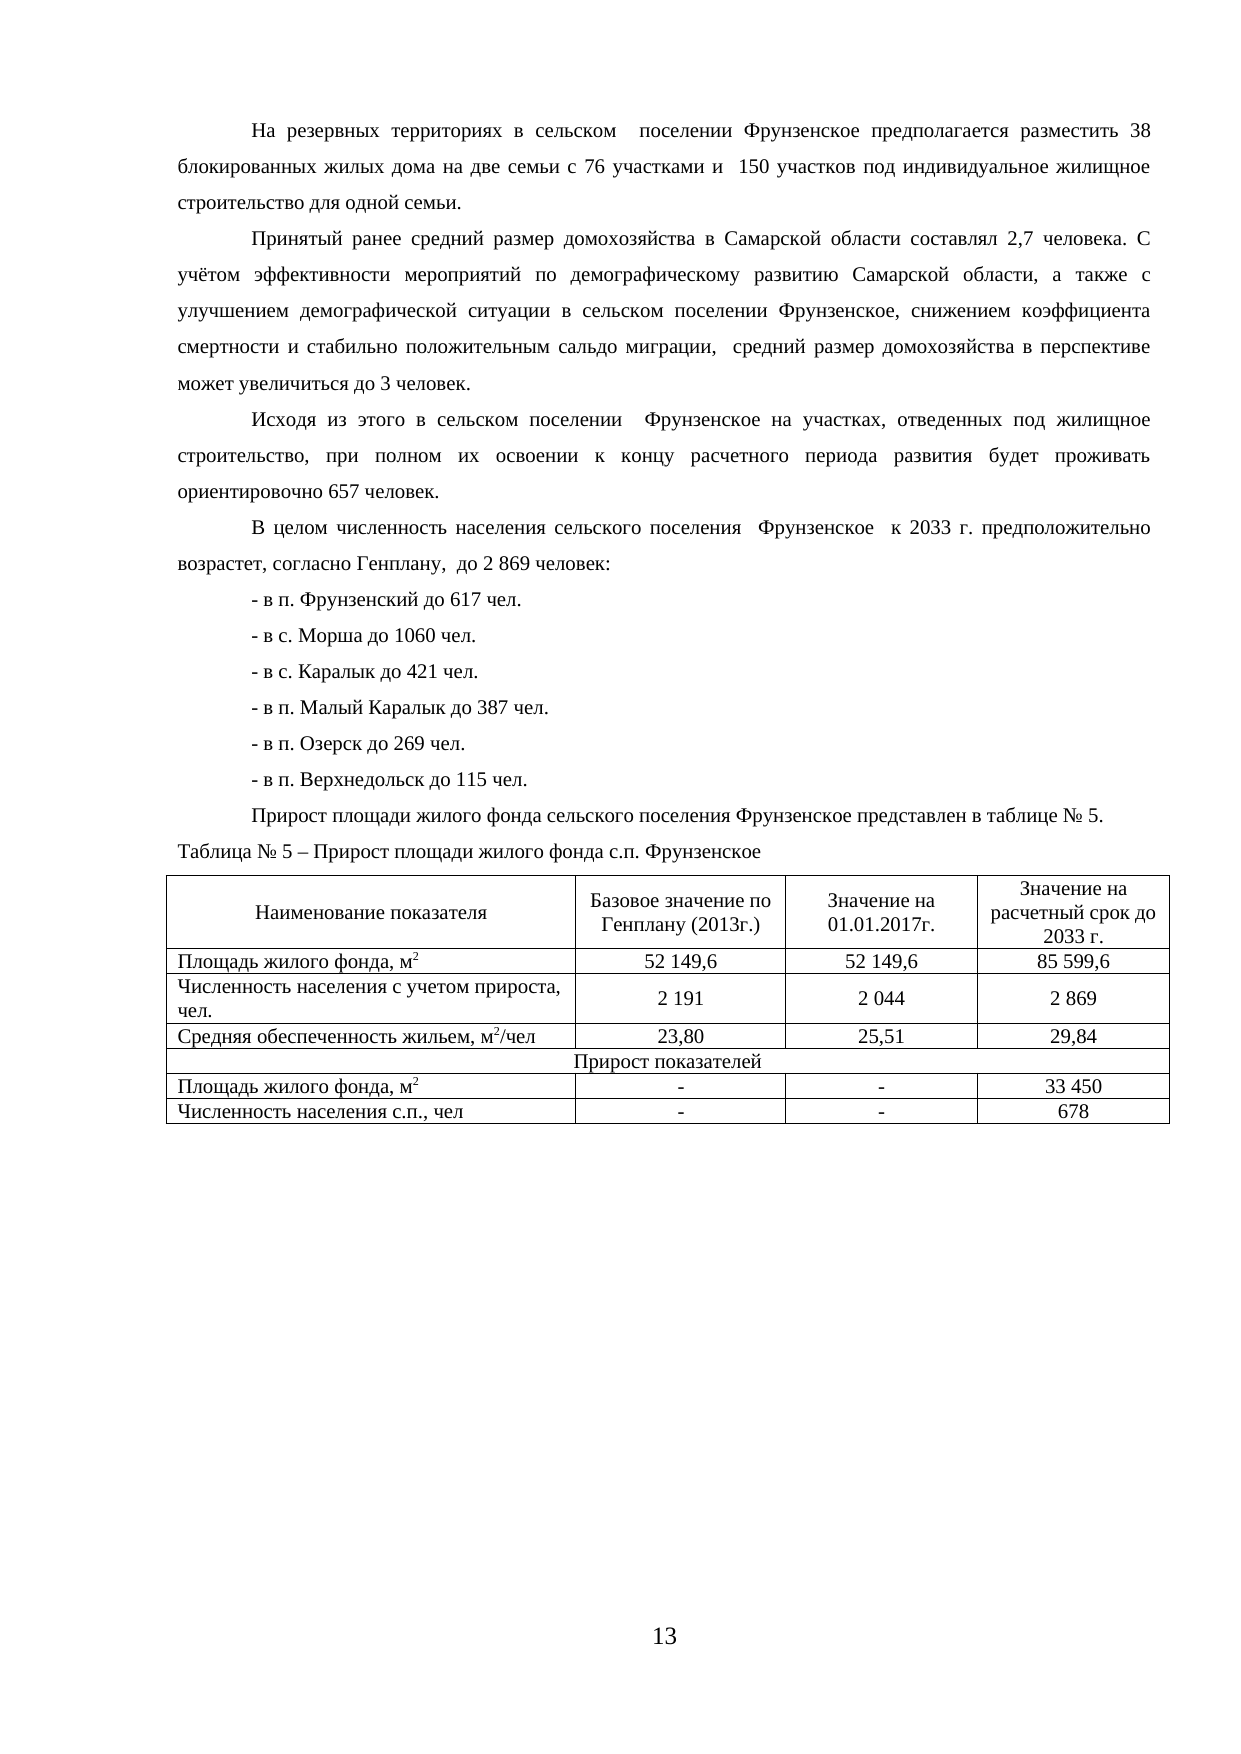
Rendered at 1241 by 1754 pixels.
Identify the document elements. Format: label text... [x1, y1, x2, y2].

table_cell Численность населения с.п., чел [167, 1099, 575, 1123]
table_cell Площадь жилого фонда, м2 [167, 949, 575, 973]
table_cell 2 869 [978, 974, 1169, 1022]
table_cell - [576, 1099, 785, 1123]
table_header Значение на расчетный срок до 2033 г. [978, 876, 1169, 948]
text - в п. Верхнедольск до 115 чел. [177, 767, 1152, 791]
table_cell 23,80 [576, 1024, 785, 1048]
table_cell Прирост показателей [167, 1049, 1169, 1073]
table_cell 25,51 [786, 1024, 977, 1048]
text - в п. Малый Каралык до 387 чел. [177, 695, 1152, 719]
table_cell 52 149,6 [576, 949, 785, 973]
table_cell - [786, 1099, 977, 1123]
text Принятый ранее средний размер домохозяйства в Самарской области составлял 2,7 человека. С учётом эффективности мероприятий по демографическому развитию Самарской области, а также с улучшением демографической ситуации в сельском поселении Фрунзенское, снижением коэффициента смертности и стабильно положительным сальдо миграции, средний размер домохозяйства в перспективе может увеличиться до 3 человек. [177, 226, 1152, 394]
table_cell - [576, 1074, 785, 1098]
table_cell Численность населения с учетом прироста, чел. [167, 974, 575, 1022]
table_cell 29,84 [978, 1024, 1169, 1048]
text - в с. Каралык до 421 чел. [177, 659, 1152, 683]
text На резервных территориях в сельском поселении Фрунзенское предполагается разместить 38 блокированных жилых дома на две семьи с 76 участками и 150 участков под индивидуальное жилищное строительство для одной семьи. [177, 118, 1152, 214]
table_header Наименование показателя [167, 876, 575, 948]
table_cell 2 191 [576, 974, 785, 1022]
table_cell - [786, 1074, 977, 1098]
table_header Базовое значение по Генплану (2013г.) [576, 876, 785, 948]
text - в с. Морша до 1060 чел. [177, 623, 1152, 647]
table_cell 52 149,6 [786, 949, 977, 973]
text Прирост площади жилого фонда сельского поселения Фрунзенское представлен в таблице № 5. [177, 803, 1152, 827]
table_cell 85 599,6 [978, 949, 1169, 973]
table_header Значение на 01.01.2017г. [786, 876, 977, 948]
text Таблица № 5 – Прирост площади жилого фонда с.п. Фрунзенское [177, 839, 1152, 863]
table_cell 33 450 [978, 1074, 1169, 1098]
text В целом численность населения сельского поселения Фрунзенское к 2033 г. предположительно возрастет, согласно Генплану, до 2 869 человек: [177, 514, 1152, 575]
table_cell Площадь жилого фонда, м2 [167, 1074, 575, 1098]
text Исходя из этого в сельском поселении Фрунзенское на участках, отведенных под жилищное строительство, при полном их освоении к концу расчетного периода развития будет проживать ориентировочно 657 человек. [177, 406, 1152, 503]
text - в п. Фрунзенский до 617 чел. [177, 587, 1152, 611]
table_cell 2 044 [786, 974, 977, 1022]
text - в п. Озерск до 269 чел. [177, 731, 1152, 755]
table_cell 678 [978, 1099, 1169, 1123]
table_cell Средняя обеспеченность жильем, м2/чел [167, 1024, 575, 1048]
